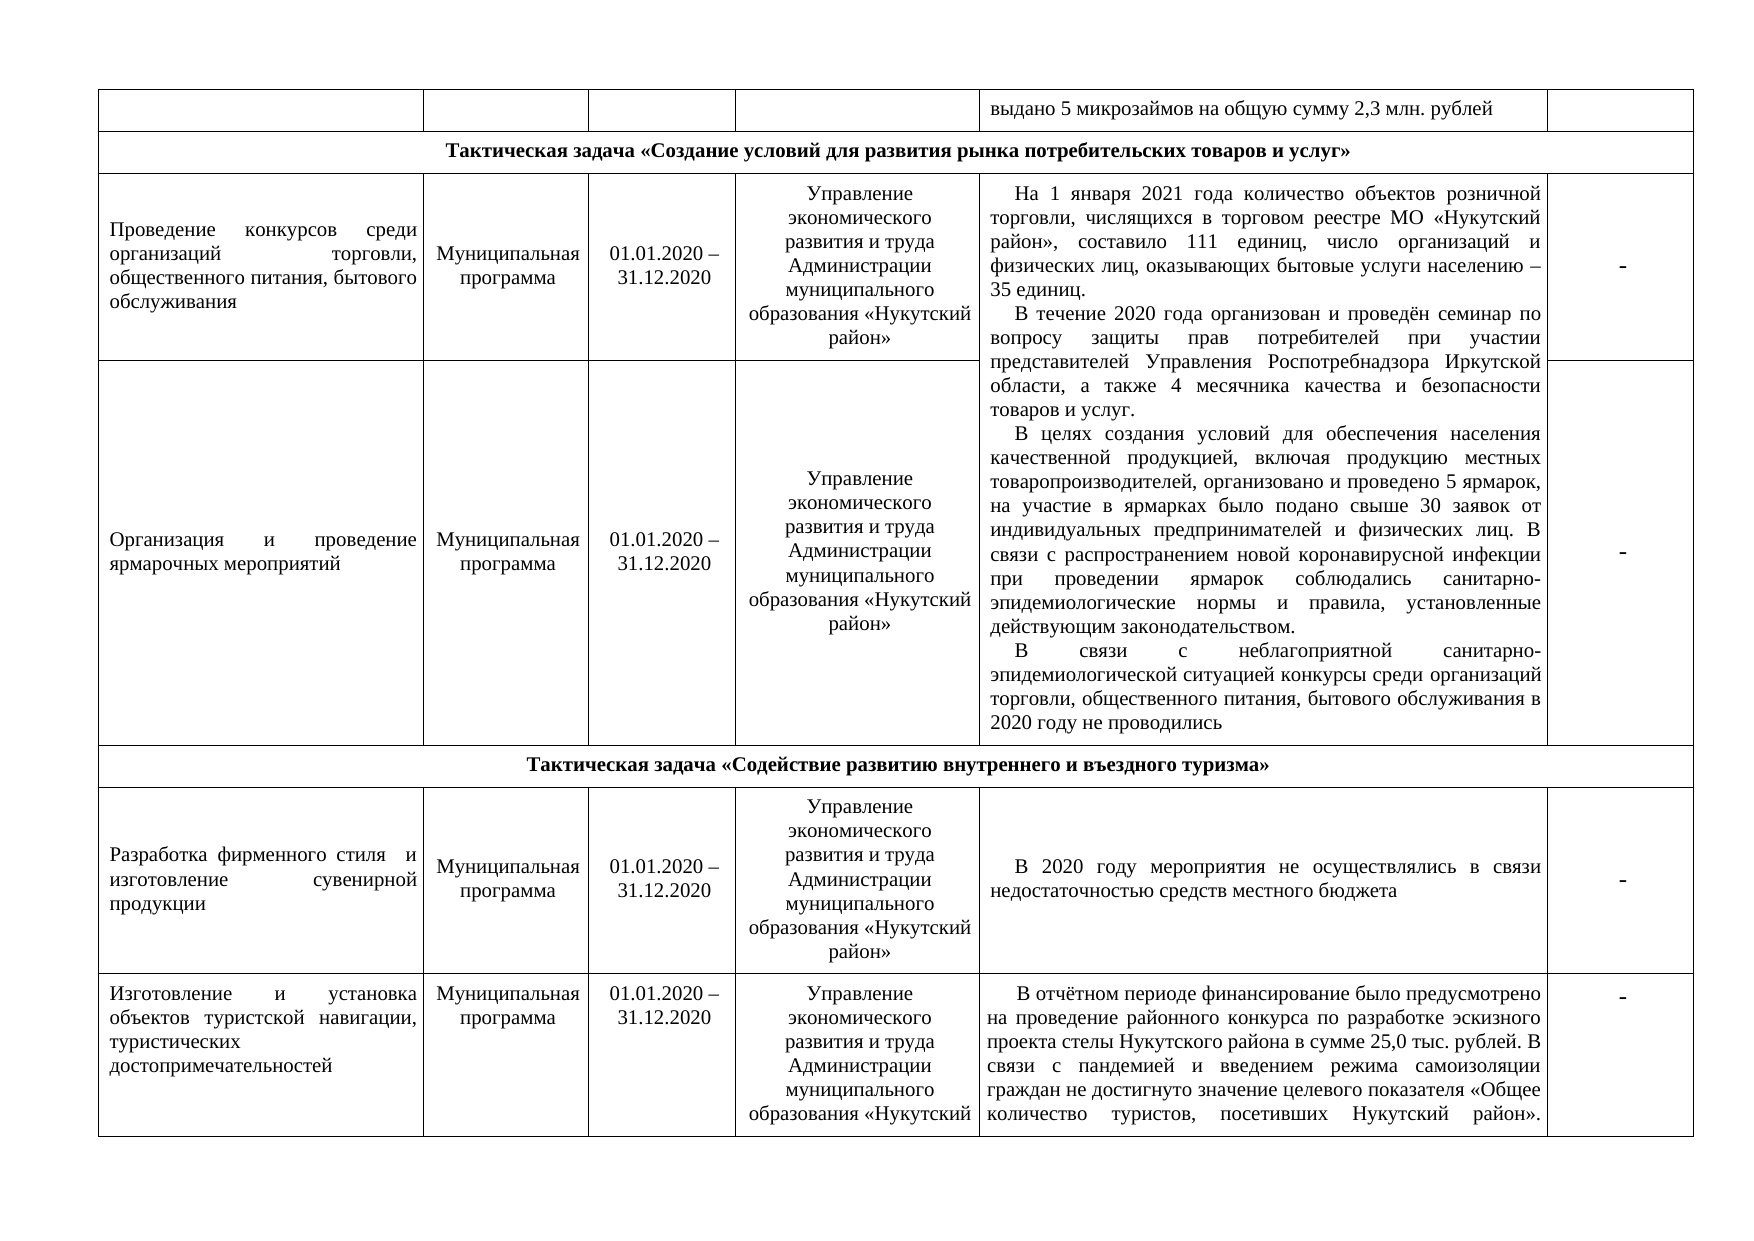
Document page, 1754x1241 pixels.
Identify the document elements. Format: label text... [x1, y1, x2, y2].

table_cell Проведение конкурсов среди организаций торговли, общественного питания, бытового обслуживания [99, 174, 423, 359]
table_cell - [1548, 788, 1693, 973]
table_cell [589, 90, 735, 131]
table_cell Тактическая задача «Создание условий для развития рынка потребительских товаров и услуг» [99, 132, 1693, 173]
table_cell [424, 974, 588, 1136]
table_cell Тактическая задача «Содействие развитию внутреннего и въездного туризма» [99, 746, 1693, 787]
table_cell Организация и проведение ярмарочных мероприятий [99, 361, 423, 744]
table_cell 01.01.2020 – 31.12.2020 [589, 174, 735, 359]
table_cell Управление экономического развития и труда Администрации муниципального образования «Нукутский район» [736, 788, 979, 973]
table_cell Управление экономического развития и труда Администрации муниципального образования «Нукутский район» [736, 361, 979, 744]
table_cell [99, 90, 423, 131]
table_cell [736, 90, 979, 131]
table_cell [980, 90, 1547, 131]
table_cell - [1548, 90, 1693, 131]
table_cell Муниципальная программа [424, 174, 588, 359]
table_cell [99, 974, 423, 1136]
table_cell 01.01.2020 – 31.12.2020 [589, 788, 735, 973]
table_cell Муниципальная программа [424, 361, 588, 744]
table_cell Управление экономического развития и труда Администрации муниципального образования «Нукутский район» [736, 174, 979, 359]
table_cell На 1 января 2021 года количество объектов розничной торговли, числящихся в торговом реестре МО «Нукутский район», составило 111 единиц, число организаций и физических лиц, оказывающих бытовые услуги населению – 35 единиц. В течение 2020 года организован и проведён семинар по вопросу защиты прав потребителей при участии представителей Управления Роспотребнадзора Иркутской области, а также 4 месячника качества и безопасности товаров и услуг. В целях создания условий для обеспечения населения качественной продукцией, включая продукцию местных товаропроизводителей, организовано и проведено 5 ярмарок, на участие в ярмарках было подано свыше 30 заявок от индивидуальных предпринимателей и физических лиц. В связи с распространением новой коронавирусной инфекции при проведении ярмарок соблюдались санитарно-эпидемиологические нормы и правила, установленные действующим законодательством. В связи с неблагоприятной санитарно-эпидемиологической ситуацией конкурсы среди организаций торговли, общественного питания, бытового обслуживания в 2020 году не проводились [980, 174, 1547, 744]
table_cell - [1548, 174, 1693, 359]
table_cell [980, 974, 1547, 1136]
table_cell - [1548, 361, 1693, 744]
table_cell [424, 90, 588, 131]
table_cell - [1548, 974, 1693, 1136]
table_cell Муниципальная программа [424, 788, 588, 973]
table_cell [736, 974, 979, 1136]
table_cell 01.01.2020 – 31.12.2020 [589, 361, 735, 744]
table_cell Разработка фирменного стиля и изготовление сувенирной продукции [99, 788, 423, 973]
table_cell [589, 974, 735, 1136]
table_cell В 2020 году мероприятия не осуществлялись в связи недостаточностью средств местного бюджета [980, 788, 1547, 973]
